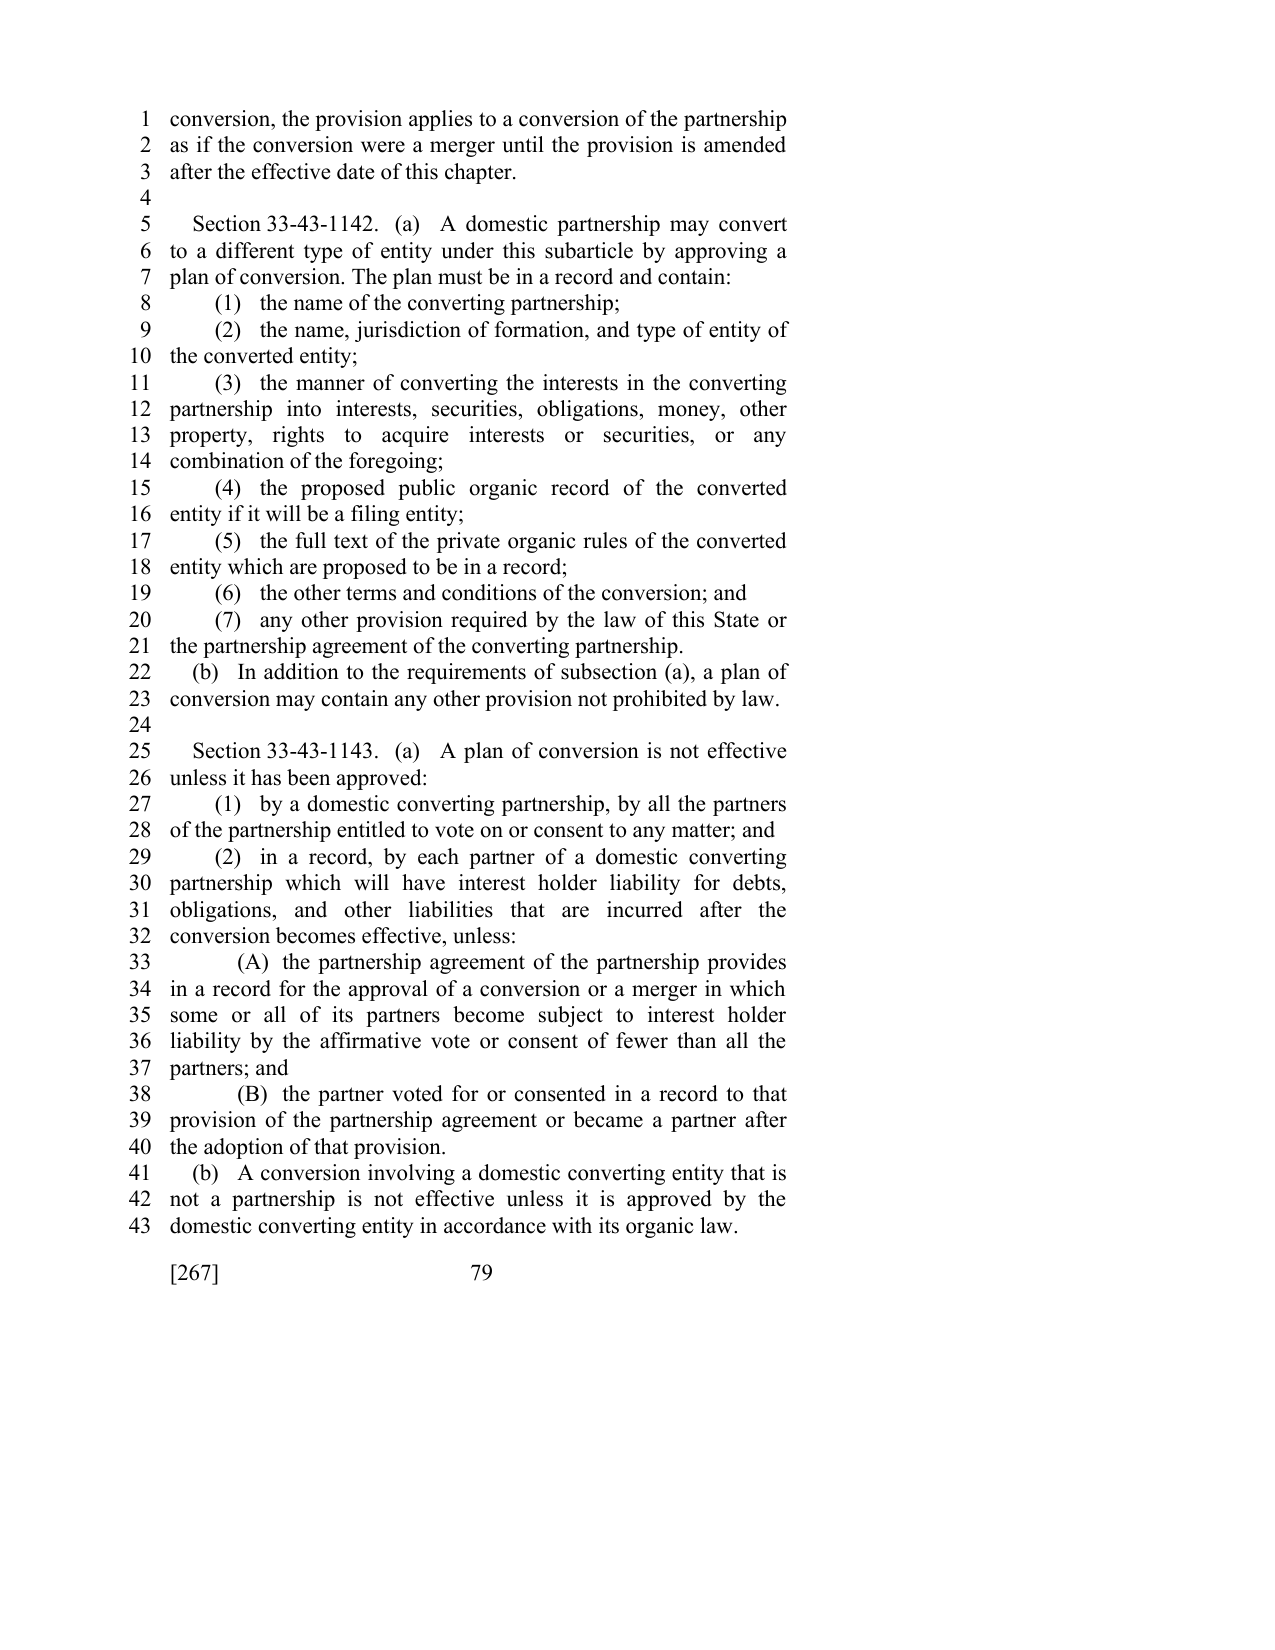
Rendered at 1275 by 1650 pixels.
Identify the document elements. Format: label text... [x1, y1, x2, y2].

text Section 33-43-1143. (a) A plan of conversion is not effective unless it has been approved: [169, 737, 787, 790]
text (4) the proposed public organic record of the converted entity if it will be a filing entity; [169, 474, 787, 527]
text (1) the name of the converting partnership; [169, 289, 787, 316]
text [169, 105, 787, 184]
text (b) In addition to the requirements of subsection (a), a plan of conversion may contain any other provision not prohibited by law. [169, 658, 787, 711]
text (6) the other terms and conditions of the conversion; and [169, 579, 787, 606]
text (A) the partnership agreement of the partnership provides in a record for the approval of a conversion or a merger in which some or all of its partners become subject to interest holder liability by the affirmative vote or consent of fewer than all the partners; and [169, 948, 787, 1080]
text (2) the name, jurisdiction of formation, and type of entity of the converted entity; [169, 316, 787, 368]
text Section 33-43-1142. (a) A domestic partnership may convert to a different type of entity under this subarticle by approving a plan of conversion. The plan must be in a record and contain: [169, 210, 787, 289]
text (1) by a domestic converting partnership, by all the partners of the partnership entitled to vote on or consent to any matter; and [169, 790, 787, 843]
text (3) the manner of converting the interests in the converting partnership into interests, securities, obligations, money, other property, rights to acquire interests or securities, or any combination of the foregoing; [169, 368, 787, 474]
text (2) in a record, by each partner of a domestic converting partnership which will have interest holder liability for debts, obligations, and other liabilities that are incurred after the conversion becomes effective, unless: [169, 843, 787, 948]
text (7) any other provision required by the law of this State or the partnership agreement of the converting partnership. [169, 606, 787, 658]
text (B) the partner voted for or consented in a record to that provision of the partnership agreement or became a partner after the adoption of that provision. [169, 1080, 787, 1159]
text (b) A conversion involving a domestic converting entity that is not a partnership is not effective unless it is approved by the domestic converting entity in accordance with its organic law. [169, 1159, 787, 1238]
text (5) the full text of the private organic rules of the converted entity which are proposed to be in a record; [169, 527, 787, 579]
